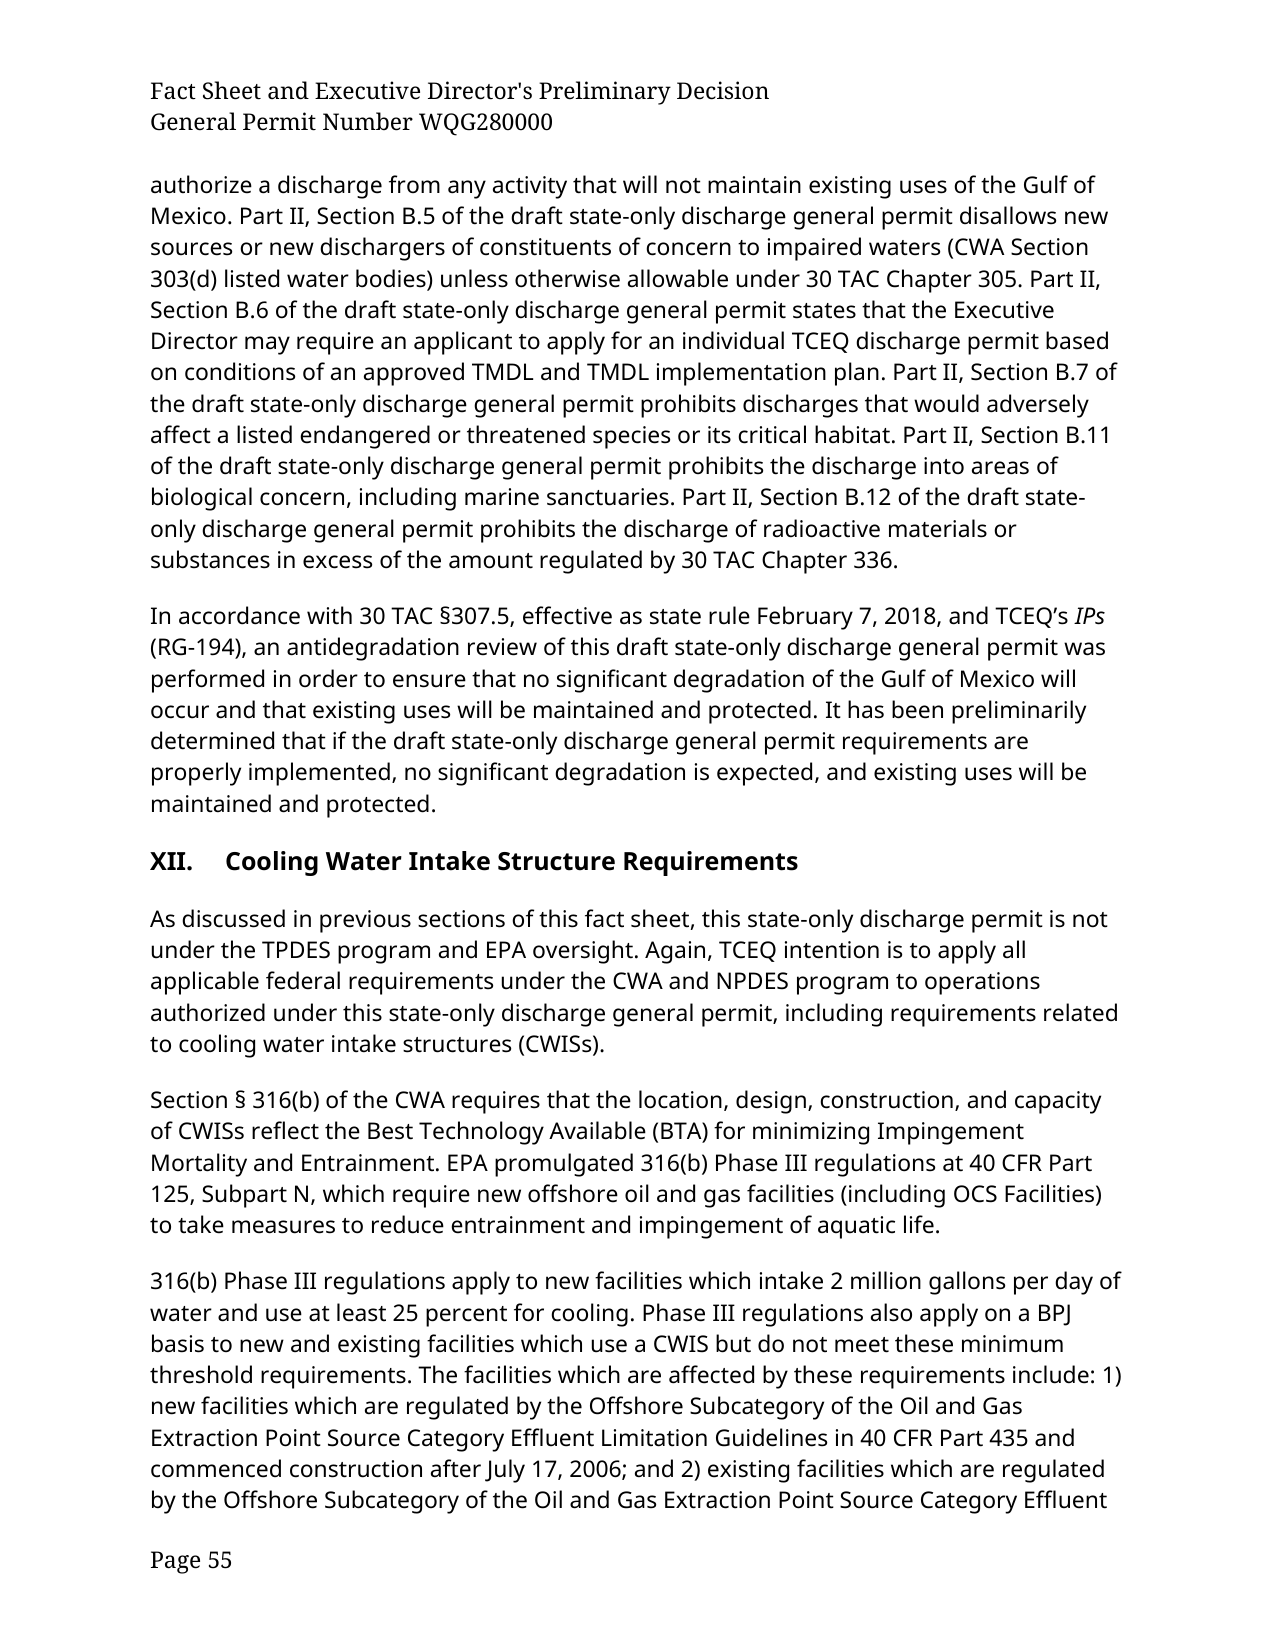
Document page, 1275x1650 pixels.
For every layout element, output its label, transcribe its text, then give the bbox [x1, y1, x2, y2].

list Section § 316(b) of the CWA requires that the location, design, construction, and capacity of CWISs reflect the Best Technology Available (BTA) for minimizing Impingement Mortality and Entrainment. EPA promulgated 316(b) Phase III regulations at 40 CFR Part 125, Subpart N, which require new offshore oil and gas facilities (including OCS Facilities) to take measures to reduce entrainment and impingement of aquatic life. [150, 1084, 1125, 1240]
text XII. Cooling Water Intake Structure Requirements [150, 844, 1125, 878]
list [150, 1265, 1125, 1515]
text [150, 169, 1125, 575]
text In accordance with 30 TAC §307.5, effective as state rule February 7, 2018, and TCEQ’s IPs (RG-194), an antidegradation review of this draft state-only discharge general permit was performed in order to ensure that no significant degradation of the Gulf of Mexico will occur and that existing uses will be maintained and protected. It has been preliminarily determined that if the draft state-only discharge general permit requirements are properly implemented, no significant degradation is expected, and existing uses will be maintained and protected. [150, 600, 1125, 819]
list As discussed in previous sections of this fact sheet, this state-only discharge permit is not under the TPDES program and EPA oversight. Again, TCEQ intention is to apply all applicable federal requirements under the CWA and NPDES program to operations authorized under this state-only discharge general permit, including requirements related to cooling water intake structures (CWISs). [150, 903, 1125, 1059]
